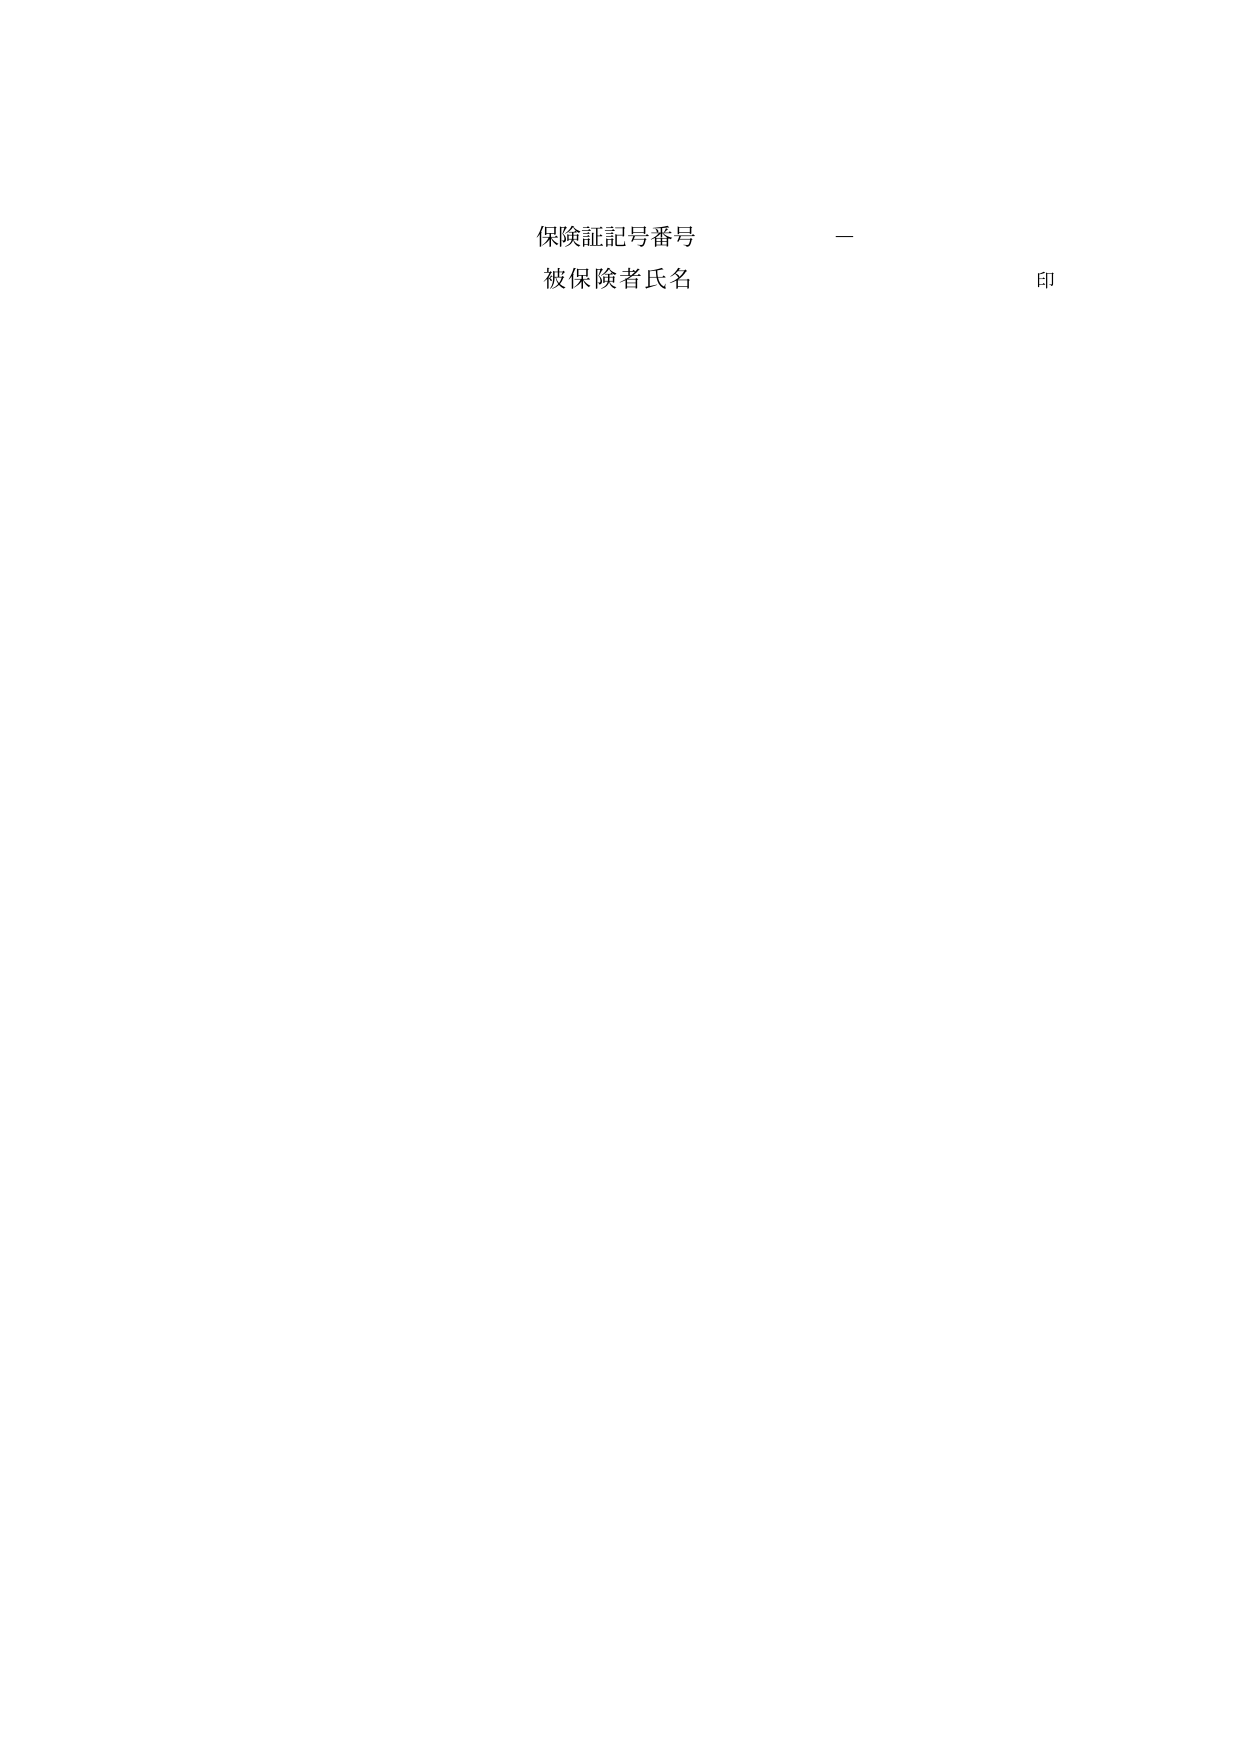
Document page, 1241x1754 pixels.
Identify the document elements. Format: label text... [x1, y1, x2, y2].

list 被保険者氏名 印 [238, 259, 1063, 297]
list 保険証記号番号 － [238, 217, 1063, 254]
